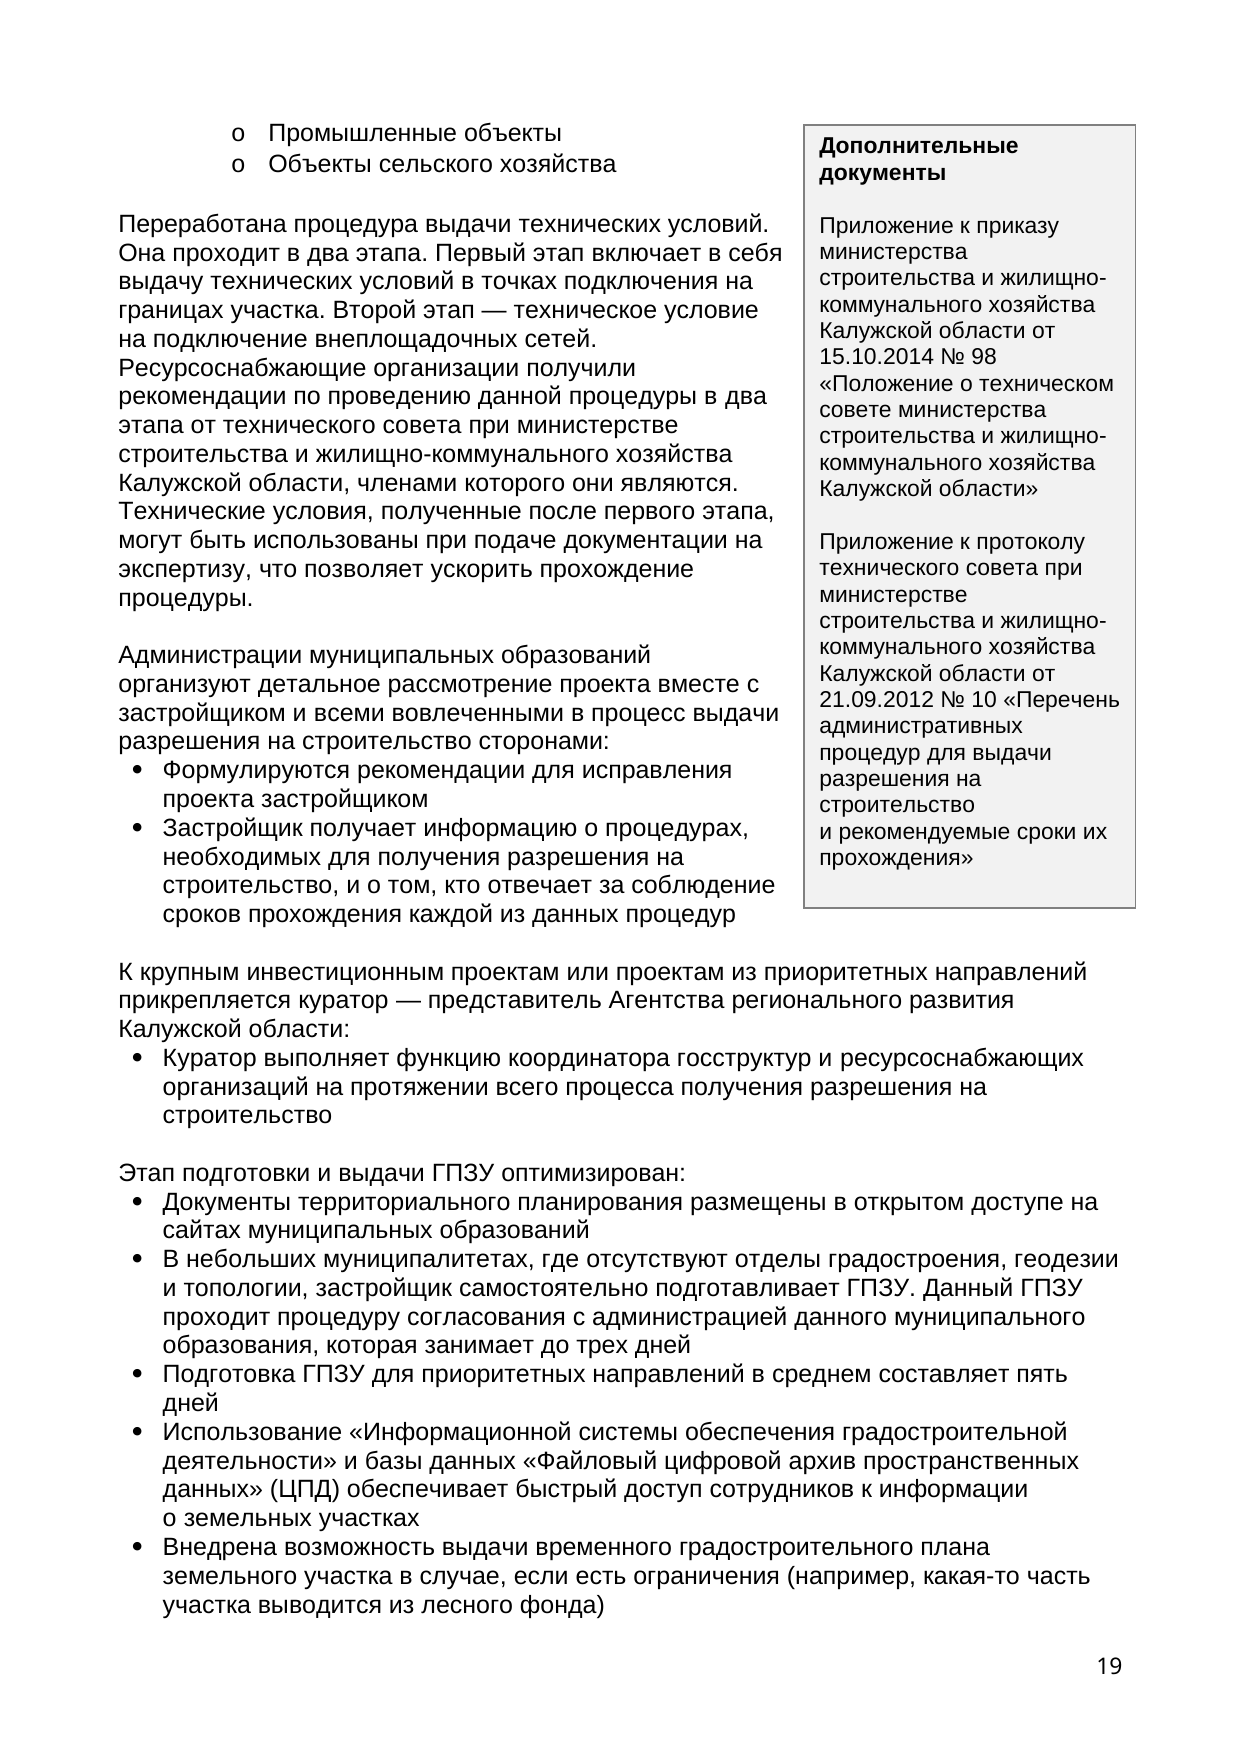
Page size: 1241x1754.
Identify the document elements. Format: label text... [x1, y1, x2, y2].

text Переработана процедура выдачи технических условий. Она проходит в два этапа. Первый этап включает в себя выдачу технических условий в точках подключения на границах участка. Второй этап — техническое условие на подключение внеплощадочных сетей. Ресурсоснабжающие организации получили рекомендации по проведению данной процедуры в два этапа от технического совета при министерстве строительства и жилищно-коммунального хозяйства Калужской области, членами которого они являются. Технические условия, полученные после первого этапа, могут быть использованы при подаче документации на экспертизу, что позволяет ускорить прохождение процедуры. [118, 209, 803, 611]
text К крупным инвестиционным проектам или проектам из приоритетных направлений прикрепляется куратор — представитель Агентства регионального развития Калужской области: [118, 956, 1122, 1043]
list Внедрена возможность выдачи временного градостроительного плана земельного участка в случае, если есть ограничения (например, какая-то часть участка выводится из лесного фонда) [133, 1532, 1122, 1618]
list Куратор выполняет функцию координатора госструктур и ресурсоснабжающих организаций на протяжении всего процесса получения разрешения на строительство [133, 1043, 1122, 1129]
list Подготовка ГПЗУ для приоритетных направлений в среднем составляет пять дней [133, 1359, 1122, 1417]
list В небольших муниципалитетах, где отсутствуют отделы градостроения, геодезии и топологии, застройщик самостоятельно подготавливает ГПЗУ. Данный ГПЗУ проходит процедуру согласования с администрацией данного муниципального образования, которая занимает до трех дней [133, 1244, 1122, 1359]
list Объекты сельского хозяйства [231, 149, 803, 180]
text Администрации муниципальных образований организуют детальное рассмотрение проекта вместе с застройщиком и всеми вовлеченными в процесс выдачи разрешения на строительство сторонами: [118, 640, 803, 755]
list Использование «Информационной системы обеспечения градостроительной деятельности» и базы данных «Файловый цифровой архив пространственных данных» (ЦПД) обеспечивает быстрый доступ сотрудников к информации о земельных участках [133, 1417, 1122, 1532]
list Формулируются рекомендации для исправления проекта застройщиком [133, 755, 803, 813]
list Застройщик получает информацию о процедурах, необходимых для получения разрешения на строительство, и о том, кто отвечает за соблюдение сроков прохождения каждой из данных процедур [133, 813, 1122, 928]
text Этап подготовки и выдачи ГПЗУ оптимизирован: [118, 1158, 1122, 1187]
list Промышленные объекты [231, 118, 1122, 149]
list Документы территориального планирования размещены в открытом доступе на сайтах муниципальных образований [133, 1187, 1122, 1244]
